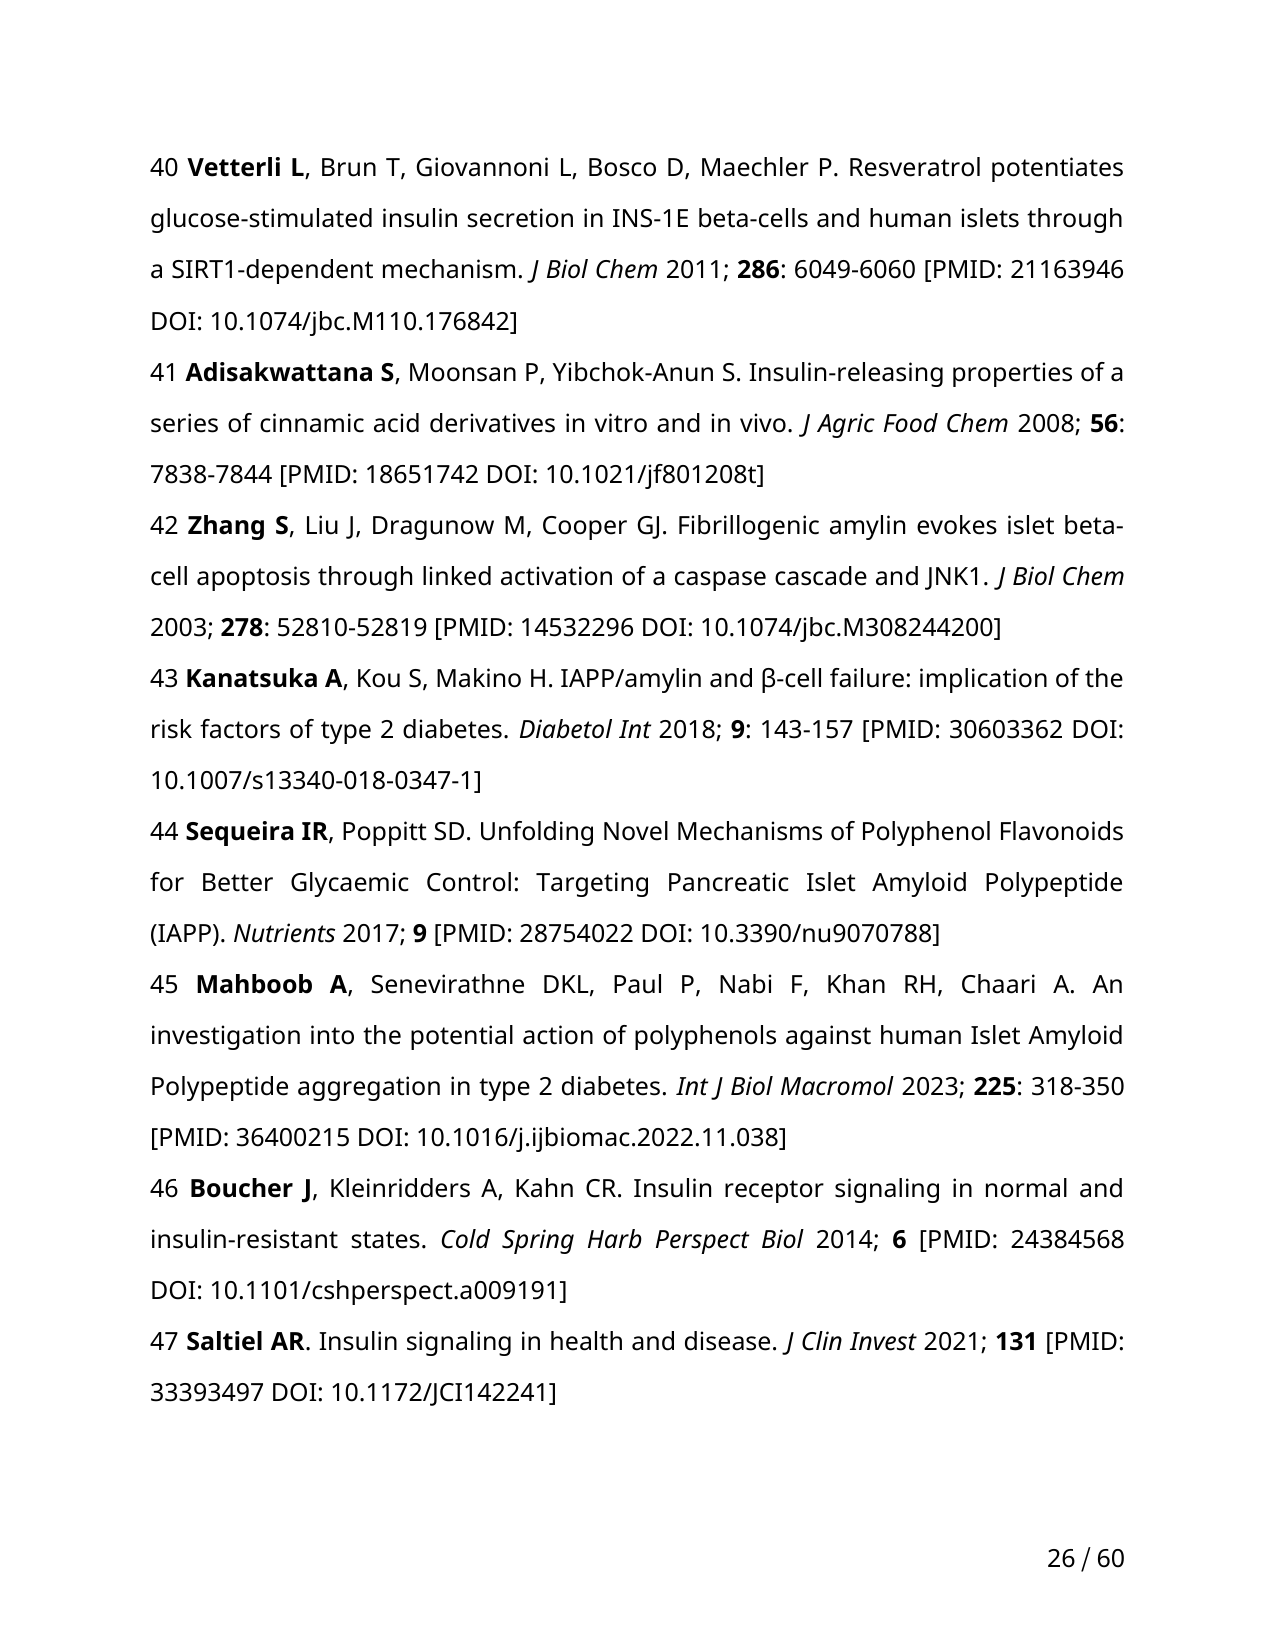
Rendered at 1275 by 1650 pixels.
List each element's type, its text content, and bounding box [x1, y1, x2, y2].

text 41 Adisakwattana S, Moonsan P, Yibchok-Anun S. Insulin-releasing properties of a series of cinnamic acid derivatives in vitro and in vivo. J Agric Food Chem 2008; 56: 7838-7844 [PMID: 18651742 DOI: 10.1021/jf801208t] [150, 354, 1125, 490]
text 42 Zhang S, Liu J, Dragunow M, Cooper GJ. Fibrillogenic amylin evokes islet beta-cell apoptosis through linked activation of a caspase cascade and JNK1. J Biol Chem 2003; 278: 52810-52819 [PMID: 14532296 DOI: 10.1074/jbc.M308244200] [150, 507, 1125, 643]
text 46 Boucher J, Kleinridders A, Kahn CR. Insulin receptor signaling in normal and insulin-resistant states. Cold Spring Harb Perspect Biol 2014; 6 [PMID: 24384568 DOI: 10.1101/cshperspect.a009191] [150, 1171, 1125, 1307]
text 40 Vetterli L, Brun T, Giovannoni L, Bosco D, Maechler P. Resveratrol potentiates glucose-stimulated insulin secretion in INS-1E beta-cells and human islets through a SIRT1-dependent mechanism. J Biol Chem 2011; 286: 6049-6060 [PMID: 21163946 DOI: 10.1074/jbc.M110.176842] [150, 150, 1125, 337]
text 47 Saltiel AR. Insulin signaling in health and disease. J Clin Invest 2021; 131 [PMID: 33393497 DOI: 10.1172/JCI142241] [150, 1324, 1125, 1409]
text 45 Mahboob A, Senevirathne DKL, Paul P, Nabi F, Khan RH, Chaari A. An investigation into the potential action of polyphenols against human Islet Amyloid Polypeptide aggregation in type 2 diabetes. Int J Biol Macromol 2023; 225: 318-350 [PMID: 36400215 DOI: 10.1016/j.ijbiomac.2022.11.038] [150, 967, 1125, 1154]
text 43 Kanatsuka A, Kou S, Makino H. IAPP/amylin and β-cell failure: implication of the risk factors of type 2 diabetes. Diabetol Int 2018; 9: 143-157 [PMID: 30603362 DOI: 10.1007/s13340-018-0347-1] [150, 660, 1125, 797]
text 44 Sequeira IR, Poppitt SD. Unfolding Novel Mechanisms of Polyphenol Flavonoids for Better Glycaemic Control: Targeting Pancreatic Islet Amyloid Polypeptide (IAPP). Nutrients 2017; 9 [PMID: 28754022 DOI: 10.3390/nu9070788] [150, 813, 1125, 950]
